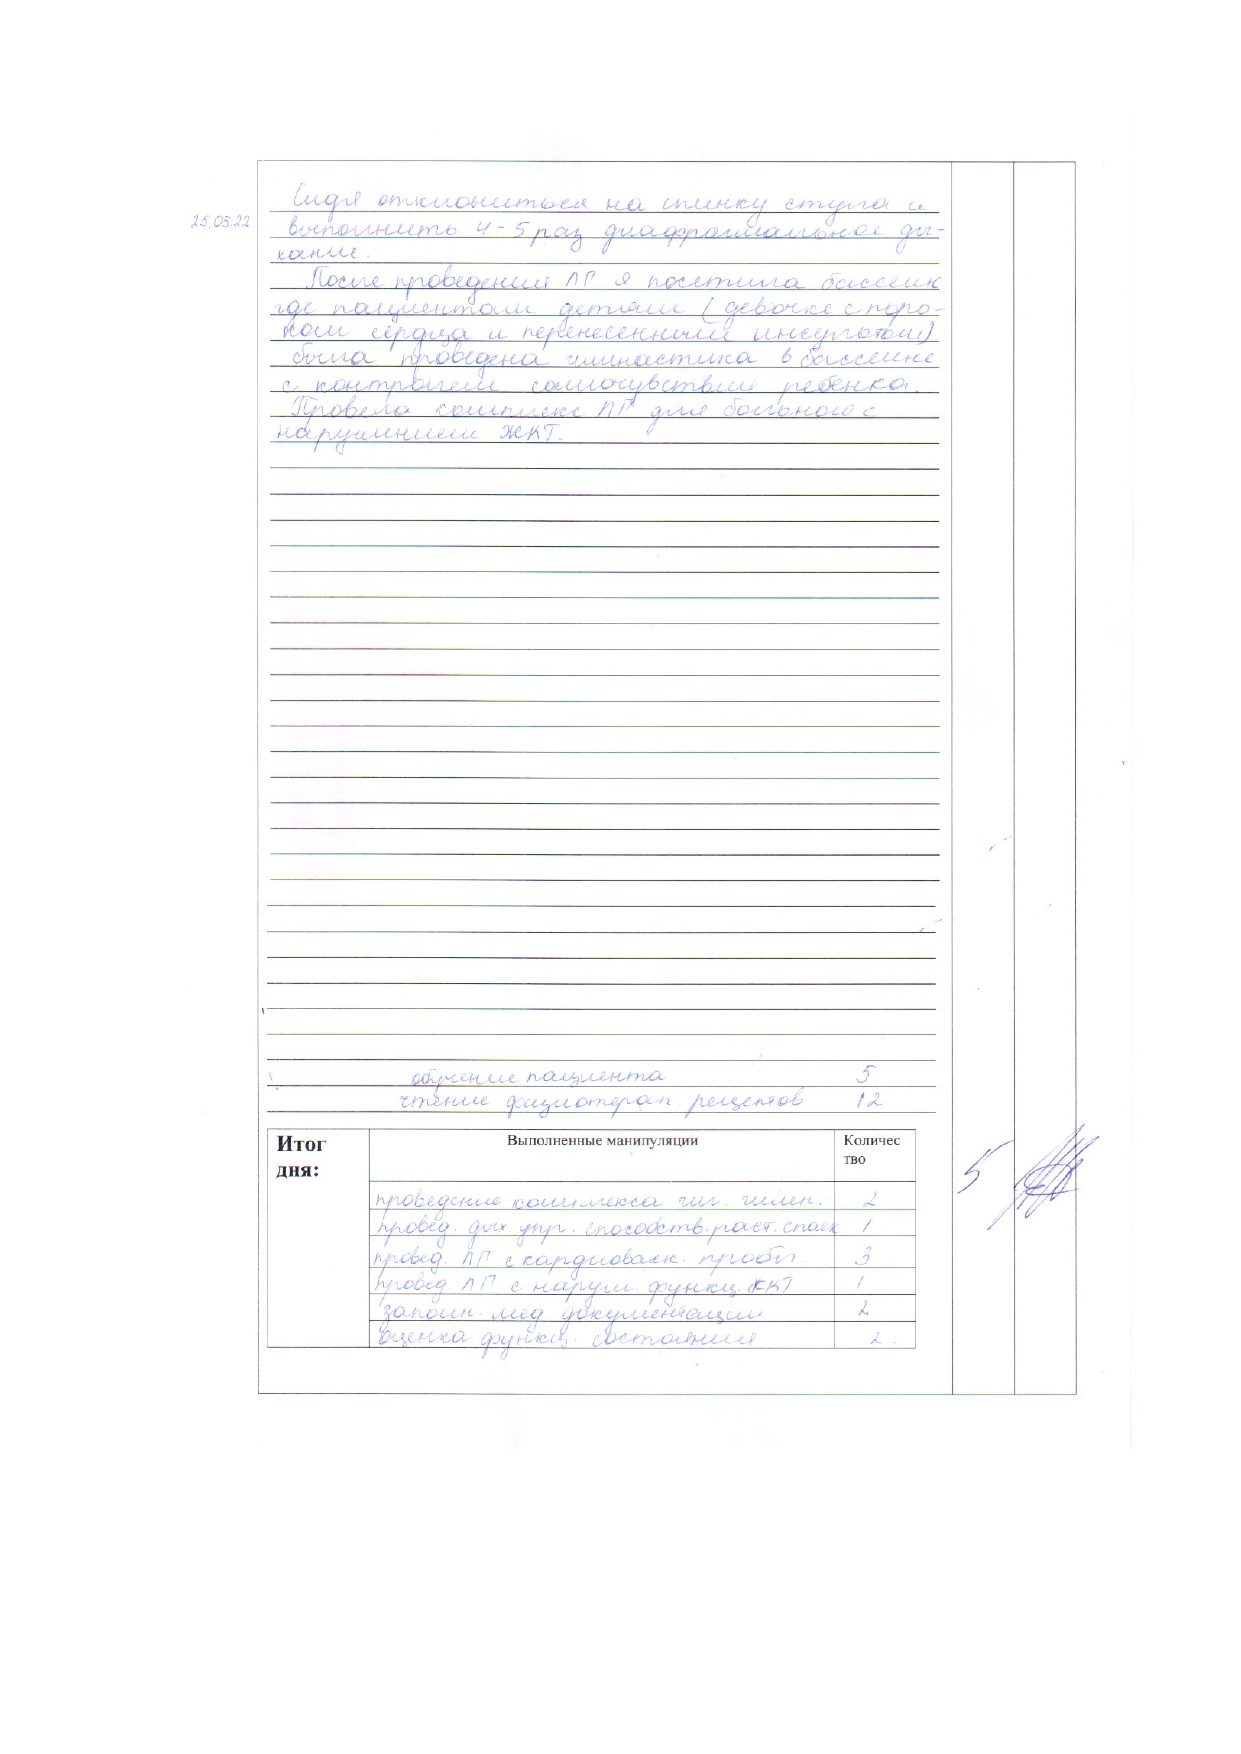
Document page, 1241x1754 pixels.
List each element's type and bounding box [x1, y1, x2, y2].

picture [177, 118, 1152, 1459]
